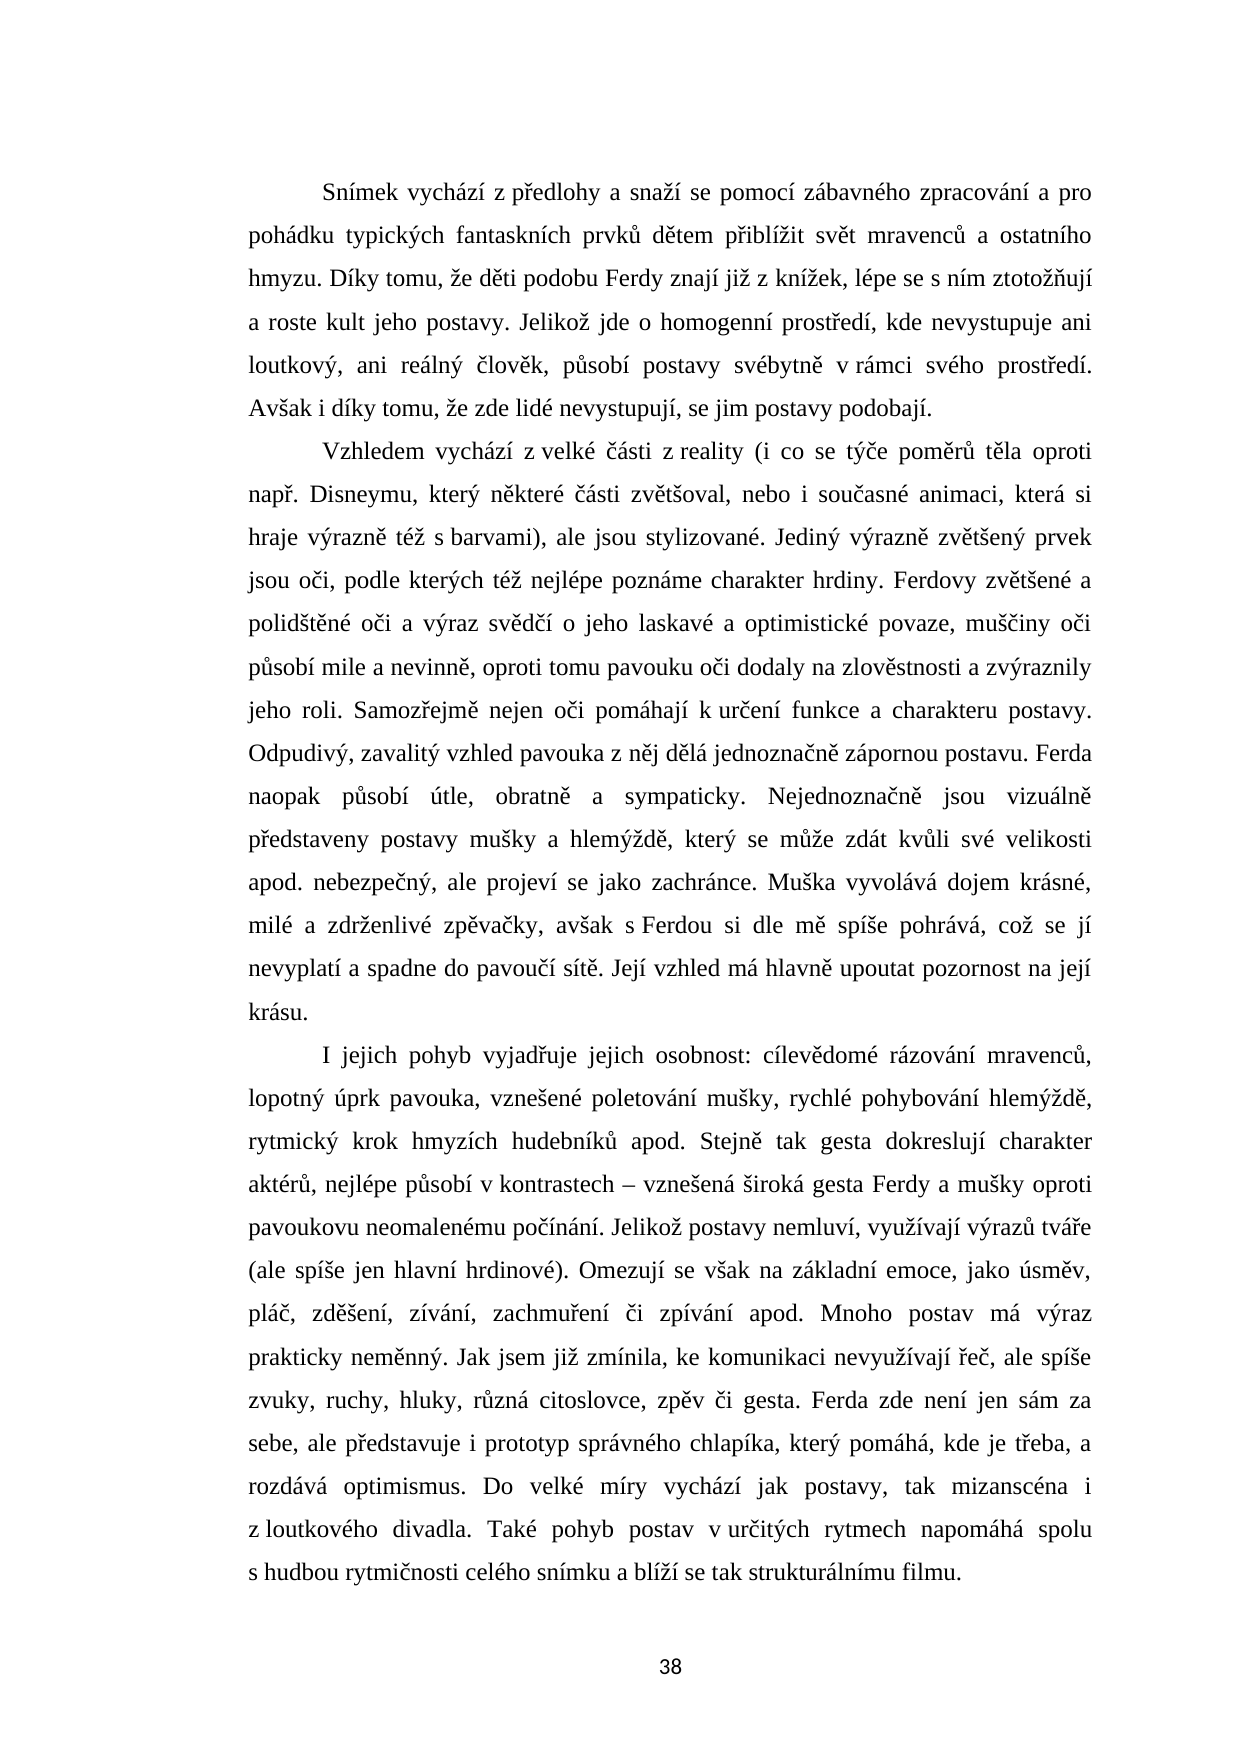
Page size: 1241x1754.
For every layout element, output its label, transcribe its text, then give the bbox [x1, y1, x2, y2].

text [248, 1194, 1092, 1568]
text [248, 177, 1092, 508]
subtitle Výtvarné zpracování postav a materiály [248, 1126, 1092, 1155]
text I jejich pohyb vyjadřuje jejich osobnost: cílevědomé rázování mravenců, lopotný úprk pavouka, vznešené poletování mušky, rychlé pohybování hlemýždě, rytmický krok hmyzích hudebníků apod. Stejně tak gesta dokreslují charakter aktérů, nejlépe působí v kontrastech – vznešená široká gesta Ferdy a mušky oproti pavoukovu neomalenému počínání. Jelikož postavy nemluví, využívají výrazů tváře (ale spíše jen hlavní hrdinové). Omezují se však na základní emoce, jako úsměv, pláč, zděšení, zívání, zachmuření či zpívání apod. Mnoho postav má výraz prakticky neměnný. Jak jsem již zmínila, ke komunikaci nevyužívají řeč, ale spíše zvuky, ruchy, hluky, různá citoslovce, zpěv či gesta. Ferda zde není jen sám za sebe, ale představuje i prototyp správného chlapíka, který pomáhá, kde je třeba, a rozdává optimismus. Do velké míry vychází jak postavy, tak mizanscéna i z loutkového divadla. Také pohyb postav v určitých rytmech napomáhá spolu s hudbou rytmičnosti celého snímku a blíží se tak strukturálnímu filmu. [248, 522, 1092, 1068]
